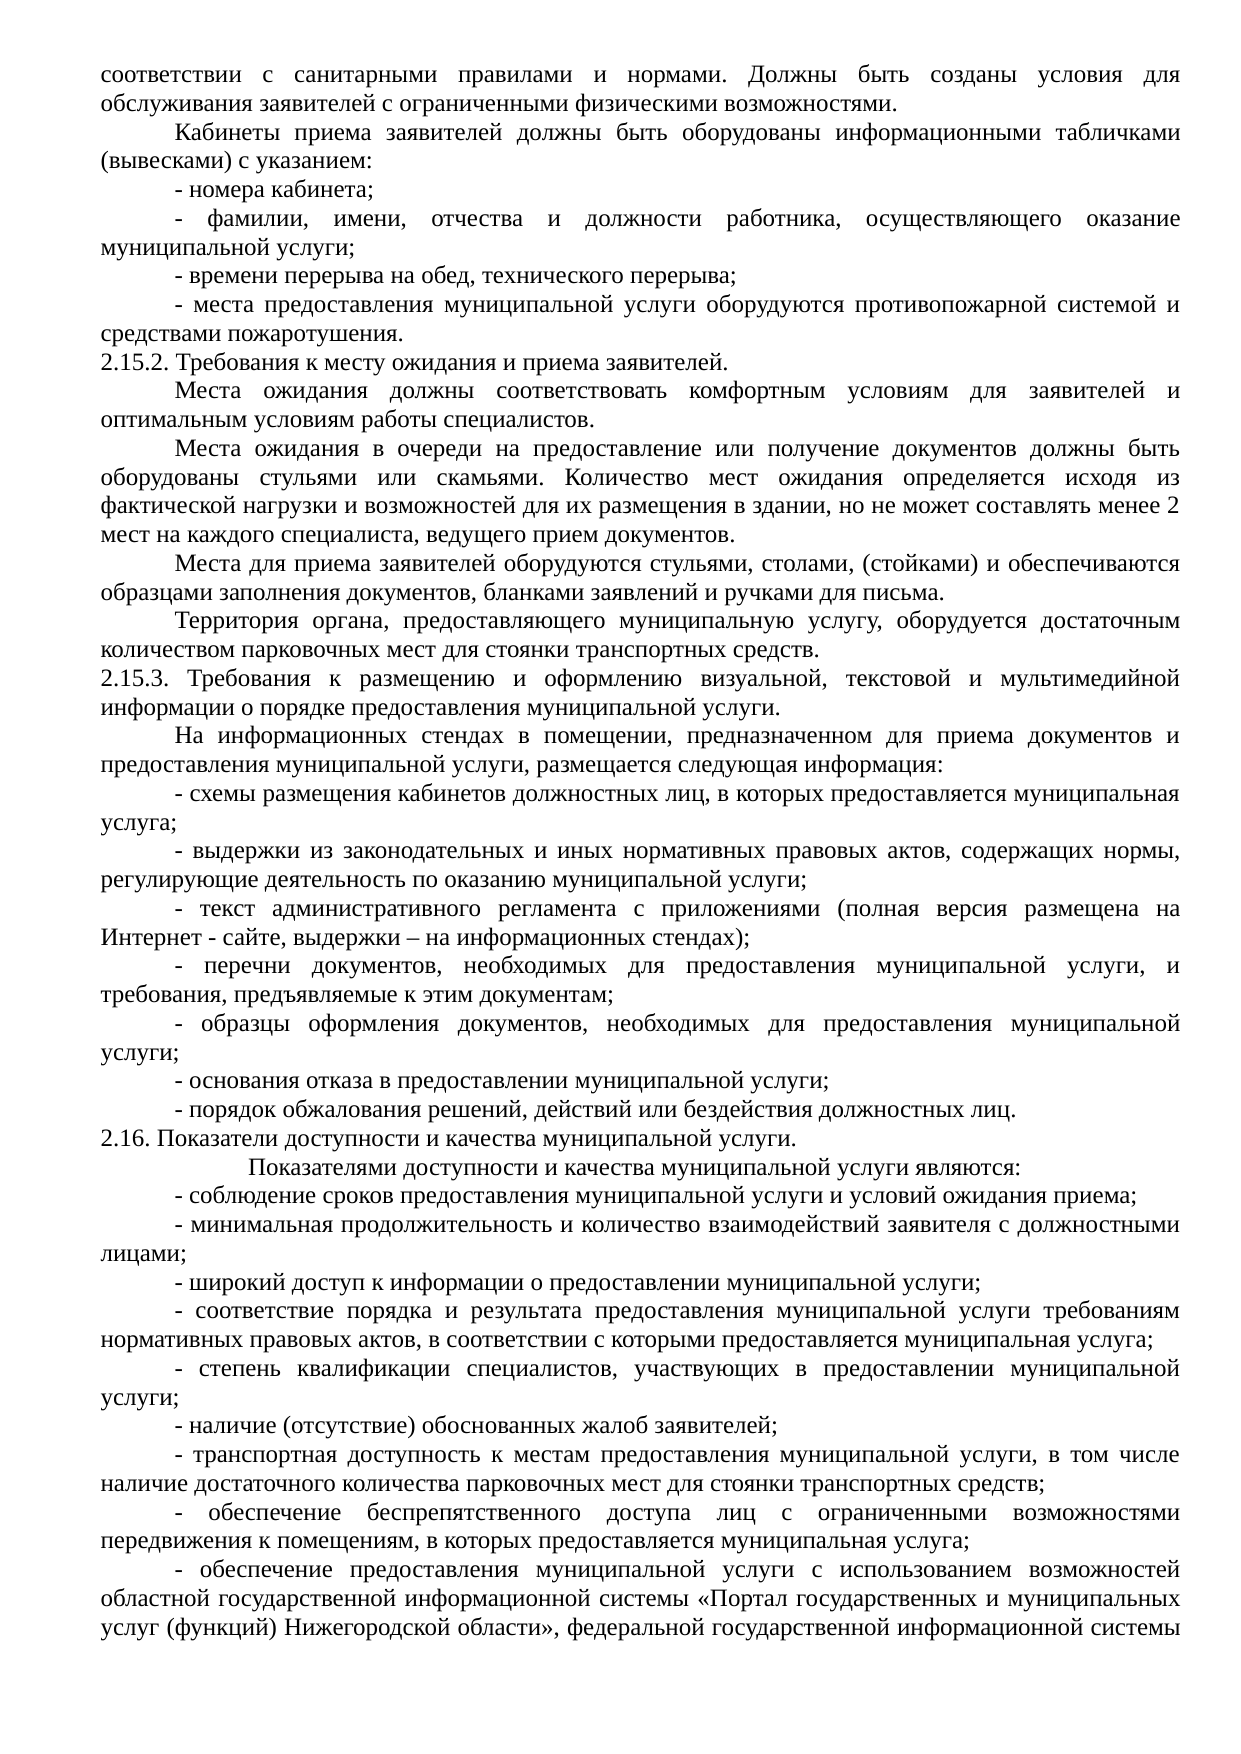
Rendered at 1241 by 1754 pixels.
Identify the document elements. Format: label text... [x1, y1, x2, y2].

text - соблюдение сроков предоставления муниципальной услуги и условий ожидания приема; [100, 1180, 1181, 1209]
text - наличие (отсутствие) обоснованных жалоб заявителей; [100, 1410, 1181, 1439]
text На информационных стендах в помещении, предназначенном для приема документов и предоставления муниципальной услуги, размещается следующая информация: [100, 720, 1181, 778]
text Места для приема заявителей оборудуются стульями, столами, (стойками) и обеспечиваются образцами заполнения документов, бланками заявлений и ручками для письма. [100, 548, 1181, 605]
text - номера кабинета; [100, 174, 1181, 203]
text - схемы размещения кабинетов должностных лиц, в которых предоставляется муниципальная услуга; [100, 778, 1181, 835]
text - текст административного регламента с приложениями (полная версия размещена на Интернет - сайте, выдержки – на информационных стендах); [100, 893, 1181, 950]
text - степень квалификации специалистов, участвующих в предоставлении муниципальной услуги; [100, 1353, 1181, 1410]
text Показателями доступности и качества муниципальной услуги являются: [100, 1152, 1181, 1180]
text - места предоставления муниципальной услуги оборудуются противопожарной системой и средствами пожаротушения. [100, 289, 1181, 347]
text - соответствие порядка и результата предоставления муниципальной услуги требованиям нормативных правовых актов, в соответствии с которыми предоставляется муниципальная услуга; [100, 1295, 1181, 1353]
text 2.16. Показатели доступности и качества муниципальной услуги. [100, 1123, 1181, 1152]
text Места ожидания должны соответствовать комфортным условиям для заявителей и оптимальным условиям работы специалистов. [100, 375, 1181, 433]
text Места ожидания в очереди на предоставление или получение документов должны быть оборудованы стульями или скамьями. Количество мест ожидания определяется исходя из фактической нагрузки и возможностей для их размещения в здании, но не может составлять менее 2 мест на каждого специалиста, ведущего прием документов. [100, 433, 1181, 548]
text 2.15.3. Требования к размещению и оформлению визуальной, текстовой и мультимедийной информации о порядке предоставления муниципальной услуги. [100, 663, 1181, 720]
text - времени перерыва на обед, технического перерыва; [100, 260, 1181, 289]
text - перечни документов, необходимых для предоставления муниципальной услуги, и требования, предъявляемые к этим документам; [100, 950, 1181, 1008]
text Кабинеты приема заявителей должны быть оборудованы информационными табличками (вывесками) с указанием: [100, 117, 1181, 174]
text Территория органа, предоставляющего муниципальную услугу, оборудуется достаточным количеством парковочных мест для стоянки транспортных средств. [100, 605, 1181, 663]
text - фамилии, имени, отчества и должности работника, осуществляющего оказание муниципальной услуги; [100, 203, 1181, 260]
text - основания отказа в предоставлении муниципальной услуги; [100, 1065, 1181, 1094]
text 2.15.2. Требования к месту ожидания и приема заявителей. [100, 347, 1181, 375]
text - минимальная продолжительность и количество взаимодействий заявителя с должностными лицами; [100, 1209, 1181, 1267]
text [100, 59, 1181, 117]
text - порядок обжалования решений, действий или бездействия должностных лиц. [100, 1094, 1181, 1123]
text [100, 1554, 1181, 1640]
text - транспортная доступность к местам предоставления муниципальной услуги, в том числе наличие достаточного количества парковочных мест для стоянки транспортных средств; [100, 1439, 1181, 1497]
text - образцы оформления документов, необходимых для предоставления муниципальной услуги; [100, 1008, 1181, 1065]
text - широкий доступ к информации о предоставлении муниципальной услуги; [100, 1267, 1181, 1295]
text - обеспечение беспрепятственного доступа лиц с ограниченными возможностями передвижения к помещениям, в которых предоставляется муниципальная услуга; [100, 1497, 1181, 1554]
text - выдержки из законодательных и иных нормативных правовых актов, содержащих нормы, регулирующие деятельность по оказанию муниципальной услуги; [100, 835, 1181, 893]
